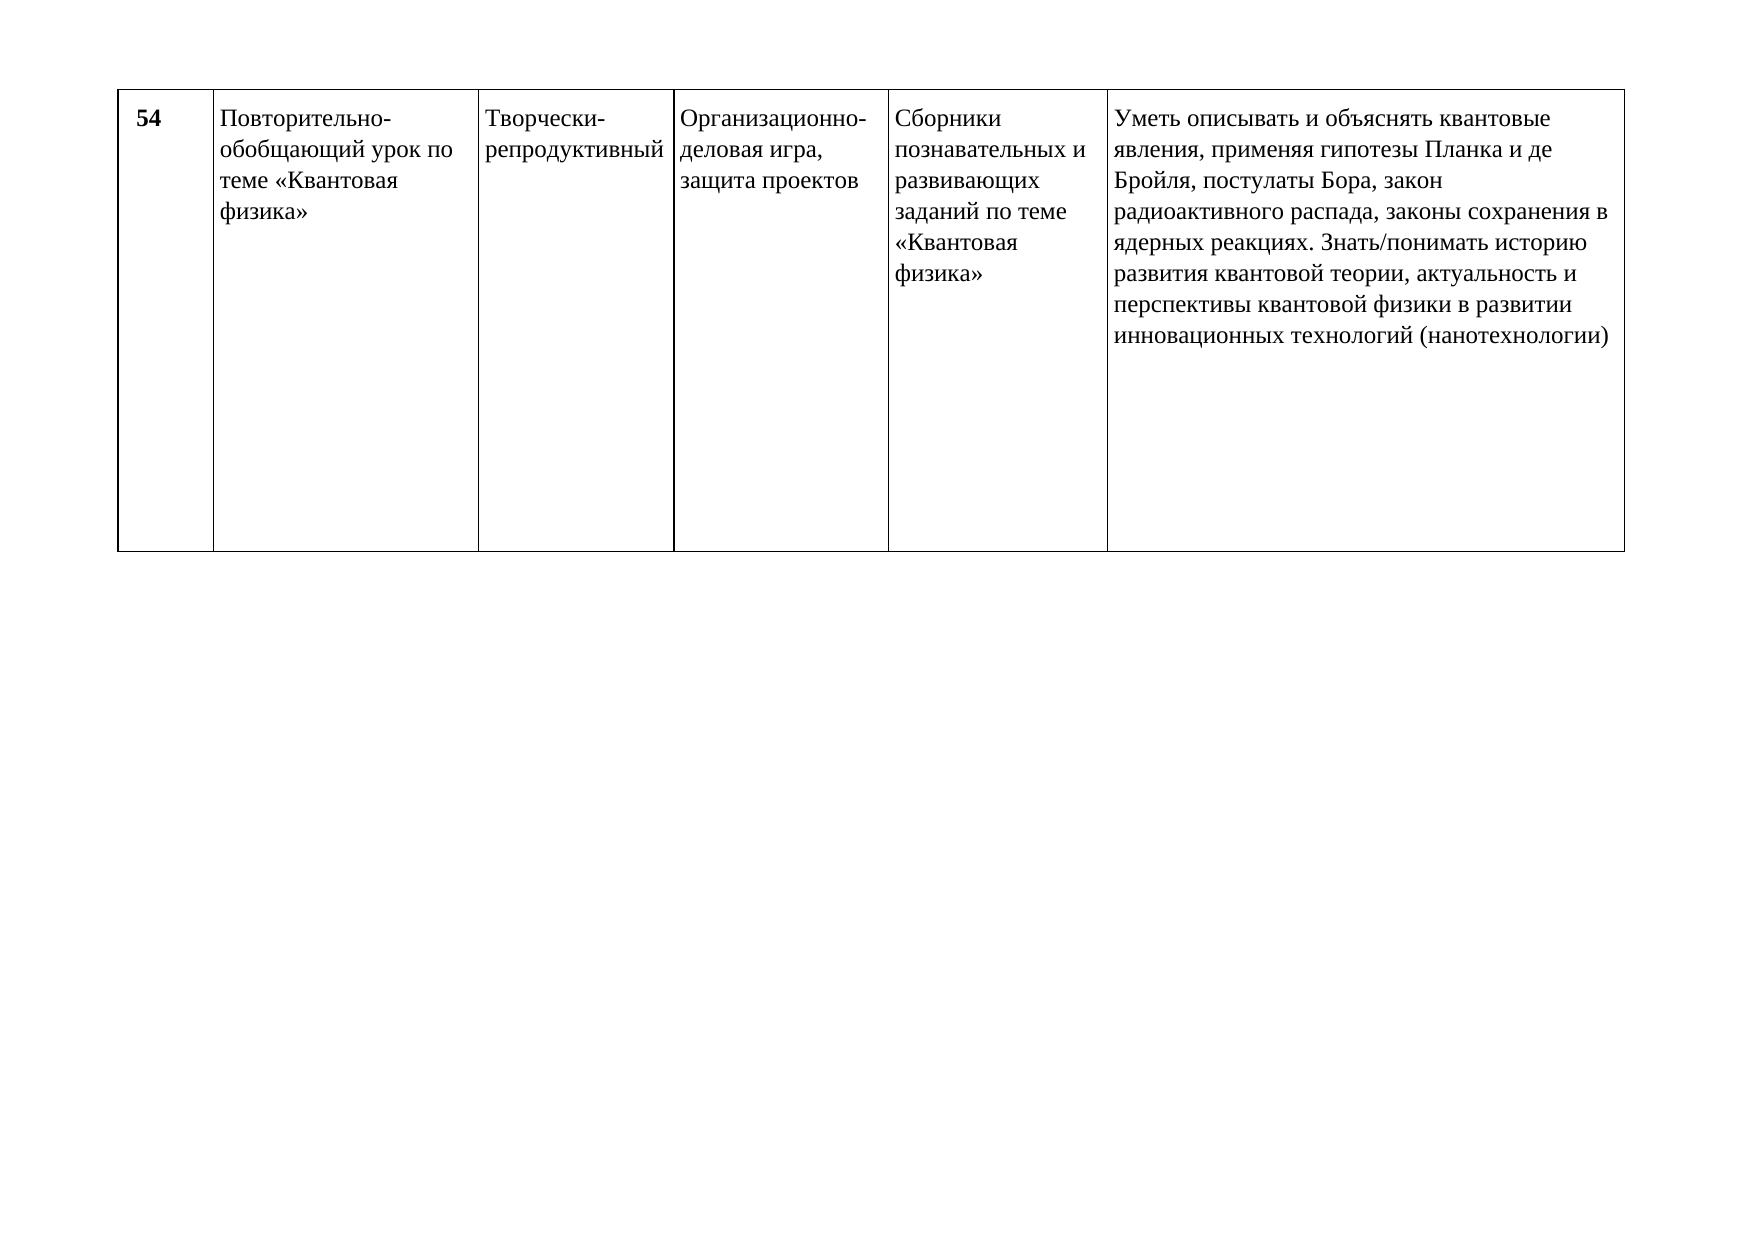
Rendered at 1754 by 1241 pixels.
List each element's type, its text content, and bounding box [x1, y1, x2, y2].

table_cell Творчески-репродуктивный [479, 90, 673, 551]
table_cell Уметь описывать и объяснять квантовые явления, применяя гипотезы Планка и де Бройля, постулаты Бора, закон радиоактивного распада, законы сохранения в ядерных реакциях. Знать/понимать историю развития квантовой теории, актуальность и перспективы квантовой физики в развитии инновационных технологий (нанотехнологии) [1108, 90, 1624, 551]
table_cell 54 [119, 90, 213, 551]
table_cell Повторительно-обобщающий урок по теме «Квантовая физика» [214, 90, 478, 551]
table_cell Организационно-деловая игра, защита проектов [675, 90, 888, 551]
table_cell Сборники познавательных и развивающих заданий по теме «Квантовая физика» [889, 90, 1107, 551]
